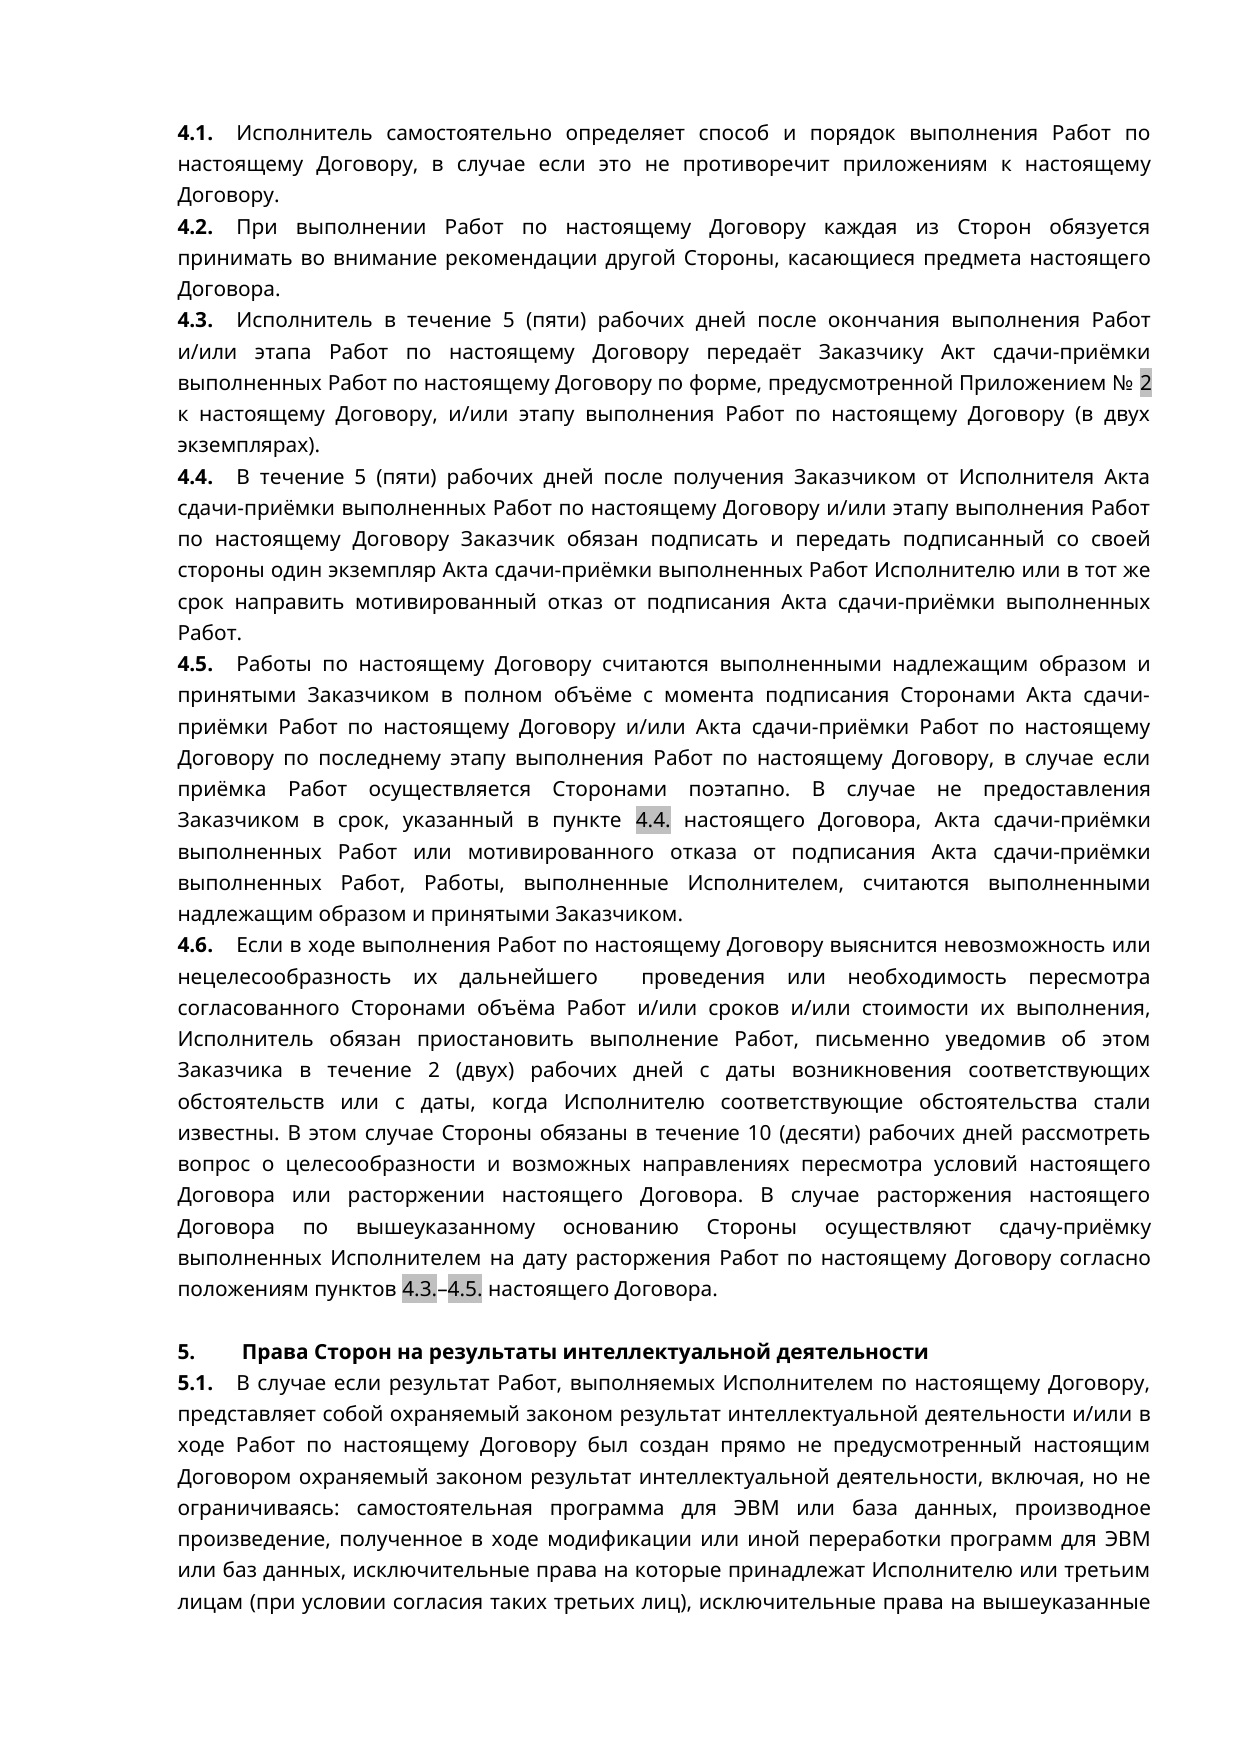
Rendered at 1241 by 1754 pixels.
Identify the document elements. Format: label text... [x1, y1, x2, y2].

list При выполнении Работ по настоящему Договору каждая из Сторон обязуется принимать во внимание рекомендации другой Стороны, касающиеся предмета настоящего Договора. [177, 212, 1152, 303]
list В течение 5 (пяти) рабочих дней после получения Заказчиком от Исполнителя Акта сдачи-приёмки выполненных Работ по настоящему Договору и/или этапу выполнения Работ по настоящему Договору Заказчик обязан подписать и передать подписанный со своей стороны один экземпляр Акта сдачи-приёмки выполненных Работ Исполнителю или в тот же срок направить мотивированный отказ от подписания Акта сдачи-приёмки выполненных Работ. [177, 462, 1152, 647]
list Работы по настоящему Договору считаются выполненными надлежащим образом и принятыми Заказчиком в полном объёме с момента подписания Сторонами Акта сдачи-приёмки Работ по настоящему Договору и/или Акта сдачи-приёмки Работ по настоящему Договору по последнему этапу выполнения Работ по настоящему Договору, в случае если приёмка Работ осуществляется Сторонами поэтапно. В случае не предоставления Заказчиком в срок, указанный в пункте 4.4. настоящего Договора, Акта сдачи-приёмки выполненных Работ или мотивированного отказа от подписания Акта сдачи-приёмки выполненных Работ, Работы, выполненные Исполнителем, считаются выполненными надлежащим образом и принятыми Заказчиком. [177, 649, 1152, 928]
list Если в ходе выполнения Работ по настоящему Договору выяснится невозможность или нецелесообразность их дальнейшего проведения или необходимость пересмотра согласованного Сторонами объёма Работ и/или сроков и/или стоимости их выполнения, Исполнитель обязан приостановить выполнение Работ, письменно уведомив об этом Заказчика в течение 2 (двух) рабочих дней с даты возникновения соответствующих обстоятельств или с даты, когда Исполнителю соответствующие обстоятельства стали известны. В этом случае Стороны обязаны в течение 10 (десяти) рабочих дней рассмотреть вопрос о целесообразности и возможных направлениях пересмотра условий настоящего Договора или расторжении настоящего Договора. В случае расторжения настоящего Договора по вышеуказанному основанию Стороны осуществляют сдачу-приёмку выполненных Исполнителем на дату расторжения Работ по настоящему Договору согласно положениям пунктов 4.3.–4.5. настоящего Договора. [177, 931, 1152, 1303]
list Исполнитель самостоятельно определяет способ и порядок выполнения Работ по настоящему Договору, в случае если это не противоречит приложениям к настоящему Договору. [177, 118, 1152, 209]
list Права Сторон на результаты интеллектуальной деятельности [177, 1337, 1152, 1365]
list Исполнитель в течение 5 (пяти) рабочих дней после окончания выполнения Работ и/или этапа Работ по настоящему Договору передаёт Заказчику Акт сдачи-приёмки выполненных Работ по настоящему Договору по форме, предусмотренной Приложением № 2 к настоящему Договору, и/или этапу выполнения Работ по настоящему Договору (в двух экземплярах). [177, 306, 1152, 459]
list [177, 1368, 1152, 1615]
